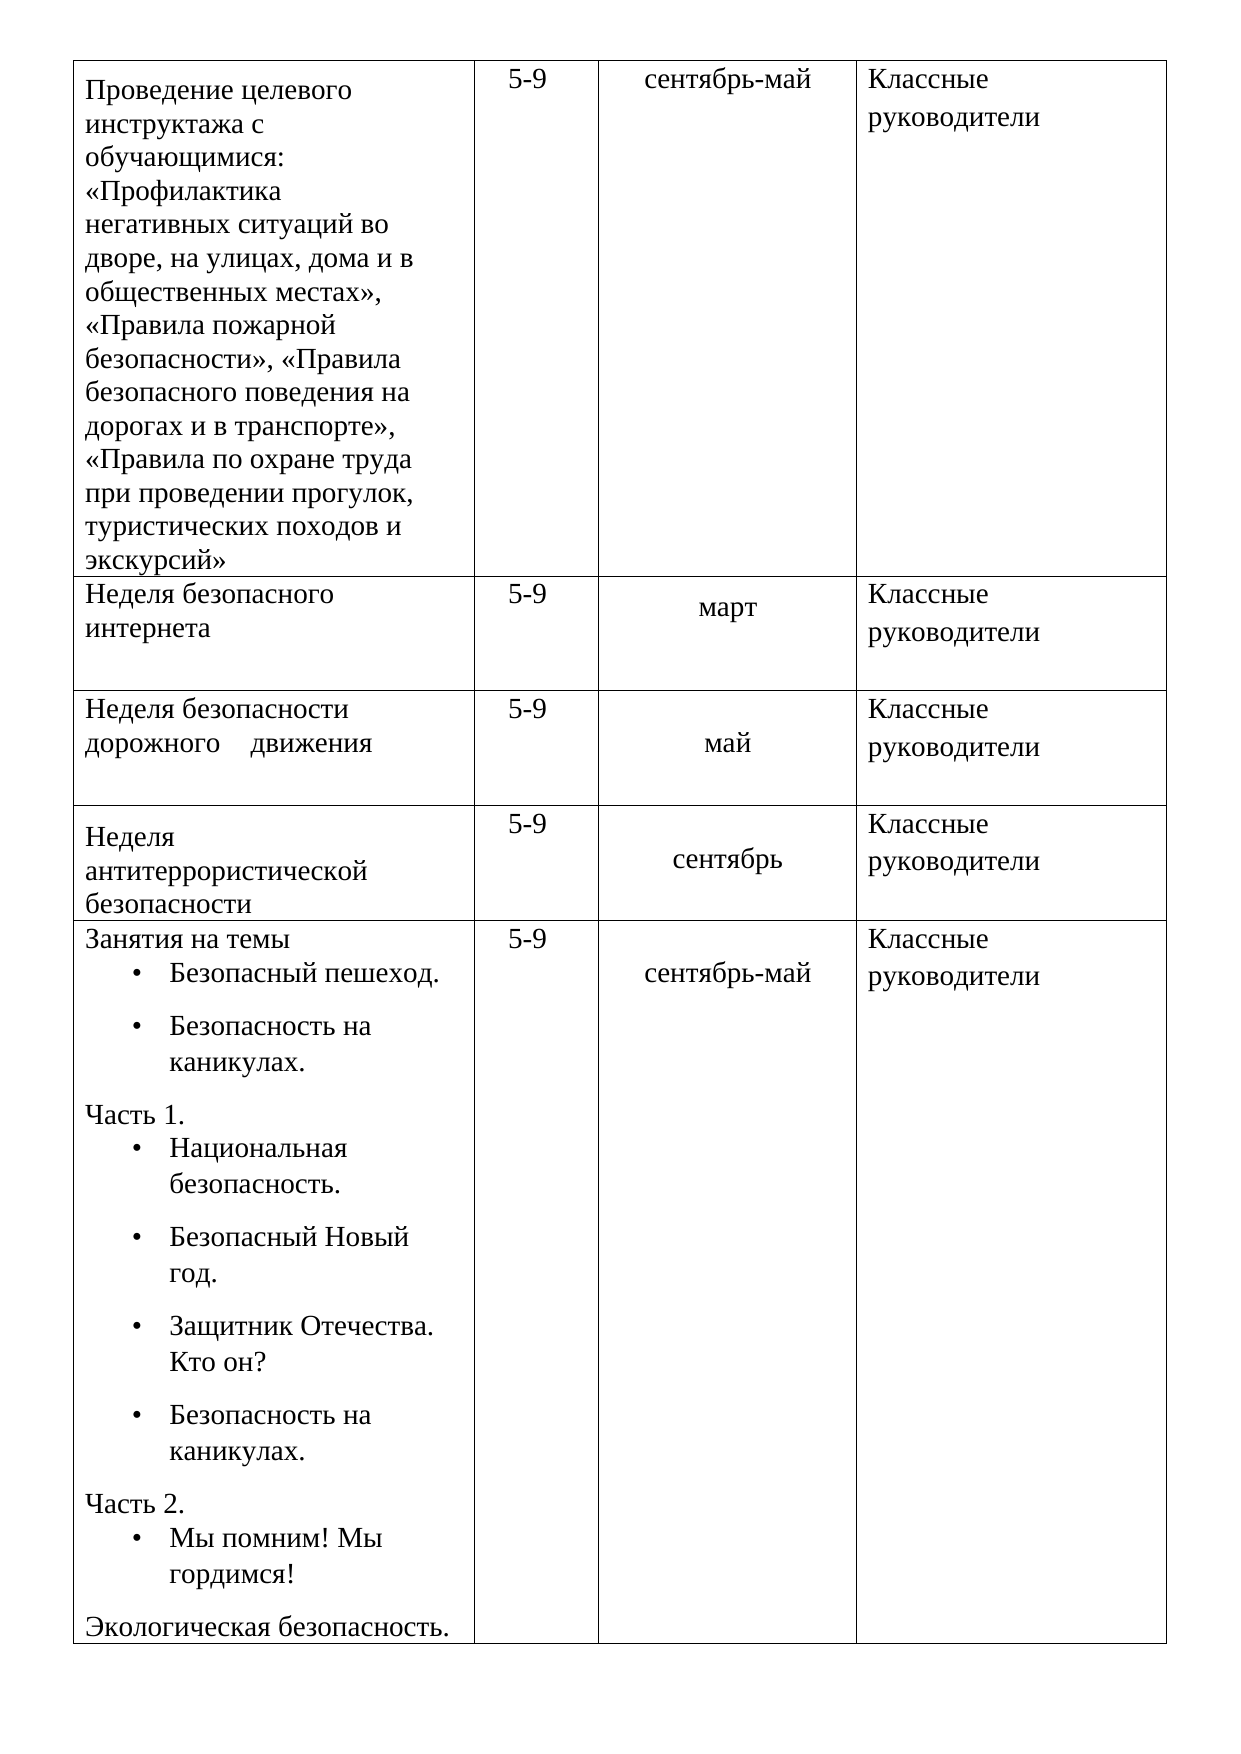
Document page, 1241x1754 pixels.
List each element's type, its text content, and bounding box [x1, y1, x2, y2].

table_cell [857, 61, 1166, 576]
table_cell 5-9 [475, 577, 598, 690]
table_cell март [599, 577, 856, 690]
table_cell сентябрь [599, 806, 856, 920]
table_cell Неделя безопасности дорожного движения [74, 691, 474, 805]
table_cell Классные руководители [857, 921, 1166, 1642]
table_cell 5-9 [475, 921, 598, 1642]
table_cell Классные руководители [857, 577, 1166, 690]
table_cell сентябрь-май [599, 61, 856, 576]
table_cell 5-9 [475, 806, 598, 920]
table_cell Неделя антитеррористической безопасности [74, 806, 474, 920]
table_cell Занятия на темы Безопасный пешеход. Безопасность на каникулах. Часть 1. Национальная безопасность. Безопасный Новый год. Защитник Отечества. Кто он? Безопасность на каникулах. Часть 2. Мы помним! Мы гордимся! Экологическая безопасность. [74, 921, 474, 1642]
table_cell 5-9 [475, 691, 598, 805]
table_cell 5-9 [475, 61, 598, 576]
table_cell сентябрь-май [599, 921, 856, 1642]
table_cell Классные руководители [857, 691, 1166, 805]
table_cell май [599, 691, 856, 805]
table_cell Классные руководители [857, 806, 1166, 920]
table_cell Неделя безопасного интернета [74, 577, 474, 690]
table_cell Проведение целевого инструктажа с обучающимися: «Профилактика негативных ситуаций во дворе, на улицах, дома и в общественных местах», «Правила пожарной безопасности», «Правила безопасного поведения на дорогах и в транспорте», «Правила по охране труда при проведении прогулок, туристических походов и экскурсий» [74, 61, 474, 576]
